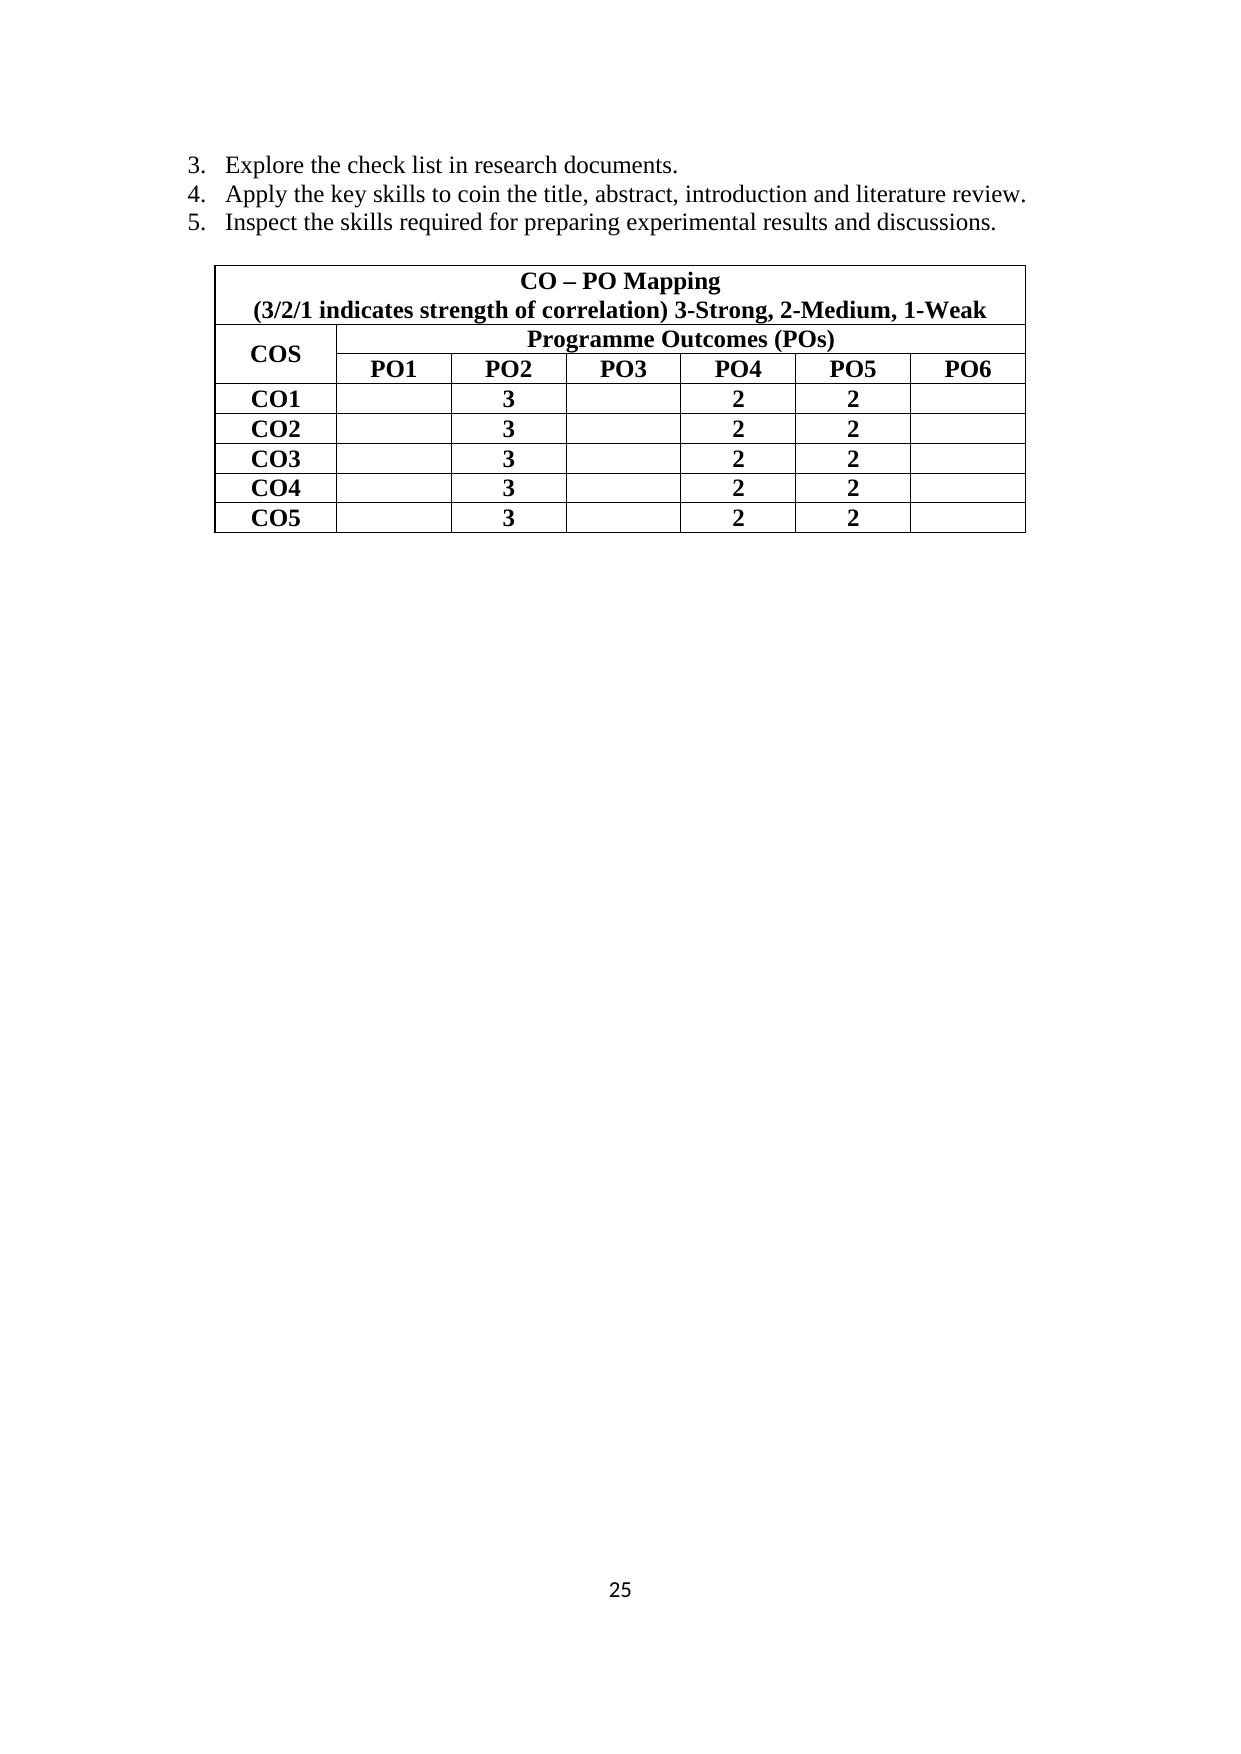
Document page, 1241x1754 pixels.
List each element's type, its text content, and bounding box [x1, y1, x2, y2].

table_cell [337, 444, 451, 472]
table_cell [911, 444, 1025, 472]
table_cell [567, 503, 680, 532]
table_cell CO2 [216, 414, 336, 443]
table_cell [337, 503, 451, 532]
table_cell 2 [681, 384, 795, 413]
table_cell [567, 384, 680, 413]
list Apply the key skills to coin the title, abstract, introduction and literature review. [187, 179, 1090, 207]
table_cell PO1 [337, 354, 451, 383]
list Explore the check list in research documents. [187, 150, 1090, 179]
table_cell [337, 384, 451, 413]
table_cell 3 [452, 444, 566, 472]
table_cell CO5 [216, 503, 336, 532]
table_cell [911, 414, 1025, 443]
table_cell 3 [452, 503, 566, 532]
list Inspect the skills required for preparing experimental results and discussions. [187, 207, 1090, 236]
table_cell [567, 414, 680, 443]
table_cell Programme Outcomes (POs) [337, 325, 1025, 353]
table_cell 2 [796, 384, 910, 413]
table_cell [567, 474, 680, 502]
table_cell PO4 [681, 354, 795, 383]
table_cell [337, 414, 451, 443]
table_cell 2 [796, 503, 910, 532]
table_cell CO3 [216, 444, 336, 472]
table_cell 2 [796, 414, 910, 443]
table_cell 2 [796, 474, 910, 502]
table_cell 2 [681, 474, 795, 502]
table_cell PO3 [567, 354, 680, 383]
table_cell 2 [681, 444, 795, 472]
table_header CO – PO Mapping (3/2/1 indicates strength of correlation) 3-Strong, 2-Medium, 1-Weak [216, 266, 1025, 323]
table_cell 2 [681, 503, 795, 532]
table_cell 3 [452, 414, 566, 443]
table_cell [337, 474, 451, 502]
table_cell COS [216, 325, 336, 383]
table_cell 2 [796, 444, 910, 472]
table_cell [567, 444, 680, 472]
table_cell 3 [452, 474, 566, 502]
table_cell 3 [452, 384, 566, 413]
table_cell PO6 [911, 354, 1025, 383]
table_cell CO4 [216, 474, 336, 502]
table_cell [911, 503, 1025, 532]
table_cell [911, 474, 1025, 502]
table_cell [911, 384, 1025, 413]
table_cell PO5 [796, 354, 910, 383]
table_cell PO2 [452, 354, 566, 383]
table_cell 2 [681, 414, 795, 443]
table_cell CO1 [216, 384, 336, 413]
